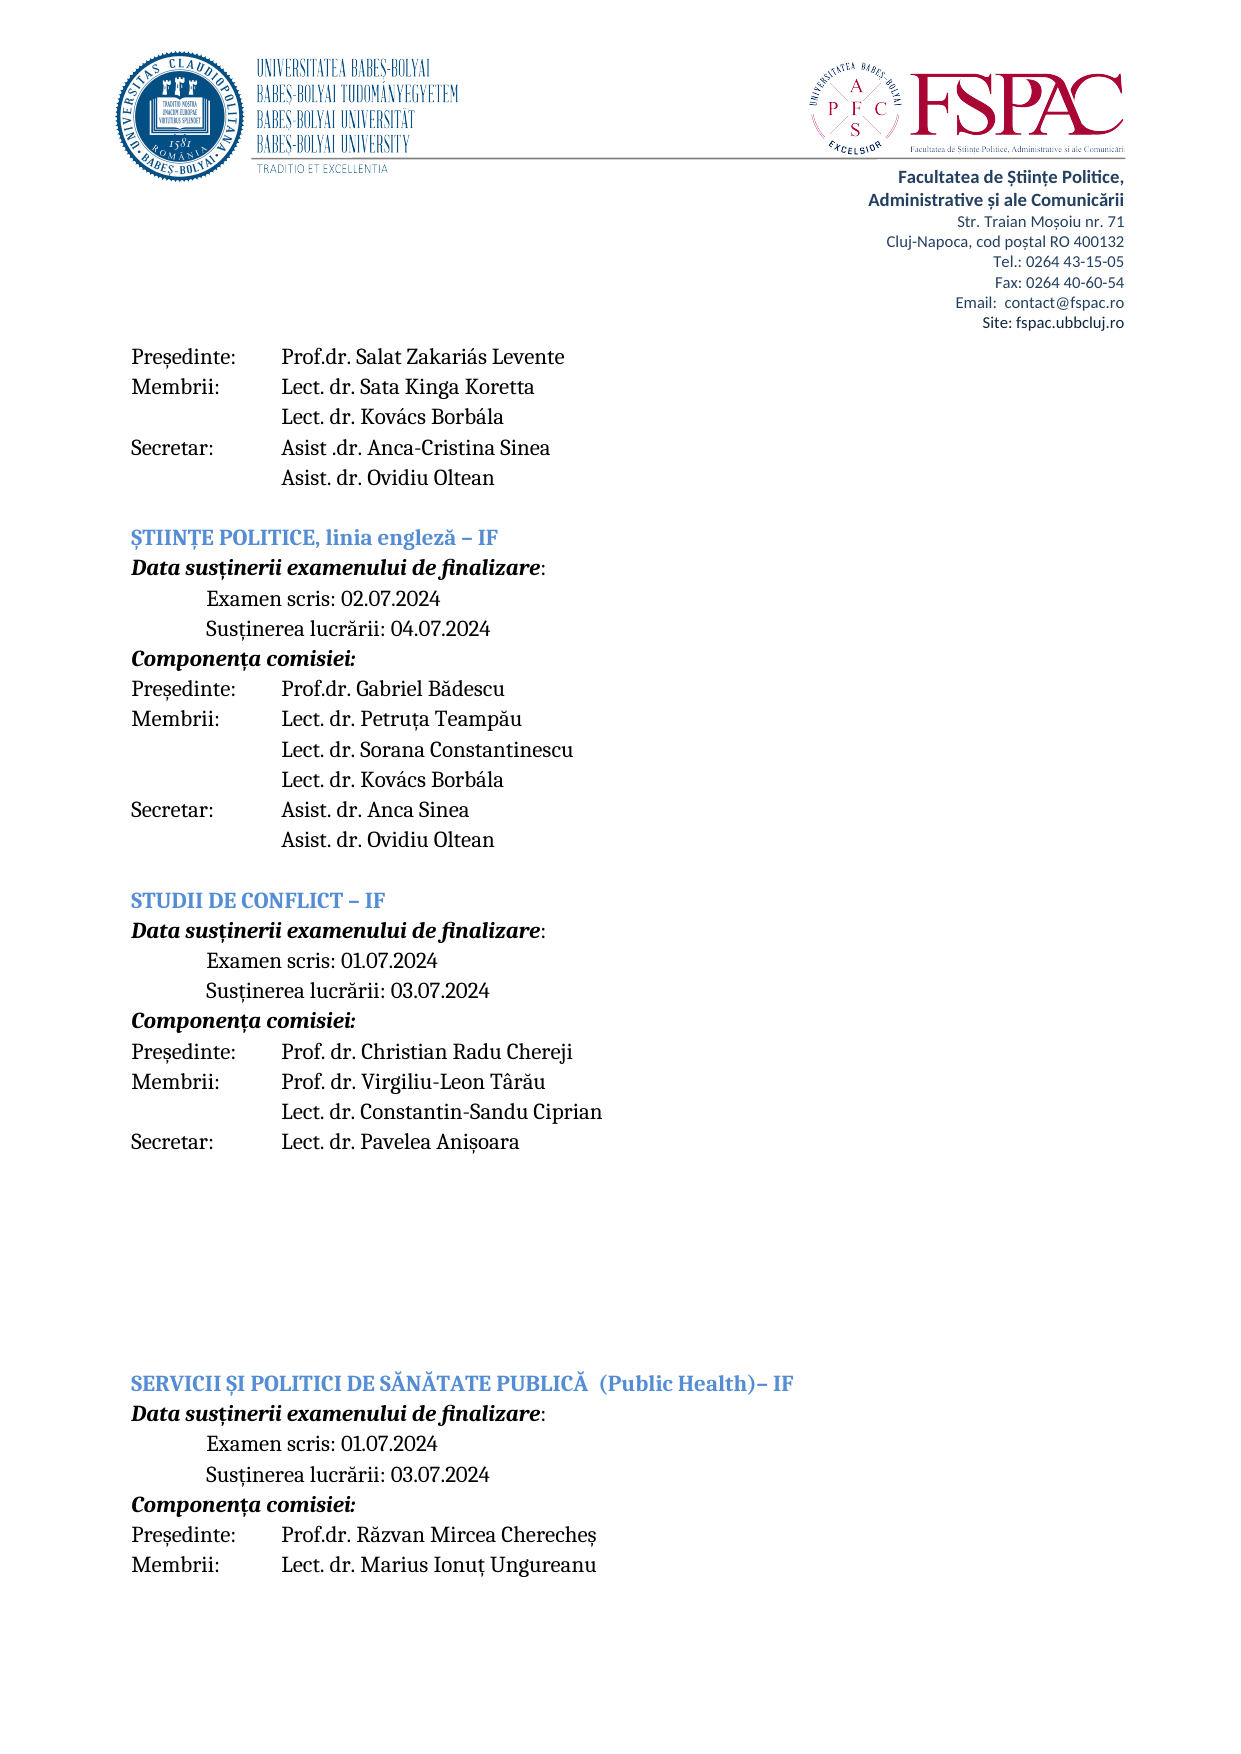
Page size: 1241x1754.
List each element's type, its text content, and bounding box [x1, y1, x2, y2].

text Examen scris: 01.07.2024 [131, 948, 1125, 974]
text Susținerea lucrării: 04.07.2024 [131, 616, 1125, 642]
text Președinte: Prof.dr. Salat Zakariás Levente [131, 344, 1125, 370]
text Data susținerii examenului de finalizare: [131, 1401, 1125, 1427]
text Membrii: Lect. dr. Marius Ionuț Ungureanu [131, 1552, 1125, 1578]
text Asist. dr. Ovidiu Oltean [131, 827, 1125, 853]
text Data susținerii examenului de finalizare: [131, 918, 1125, 944]
text Componența comisiei: [131, 1492, 1125, 1518]
text ȘTIINȚE POLITICE, linia engleză – IF [131, 525, 1125, 551]
text Lect. dr. Constantin-Sandu Ciprian [131, 1099, 1125, 1125]
text Secretar: Asist .dr. Anca-Cristina Sinea [131, 434, 1125, 461]
text Lect. dr. Kovács Borbála [131, 404, 1125, 431]
text Președinte: Prof.dr. Răzvan Mircea Cherecheș [131, 1522, 1125, 1548]
text Președinte: Prof. dr. Christian Radu Chereji [131, 1038, 1125, 1065]
text Membrii: Prof. dr. Virgiliu-Leon Târău [131, 1069, 1125, 1095]
text Secretar: Lect. dr. Pavelea Anișoara [131, 1129, 1125, 1156]
text Membrii: Lect. dr. Petruța Teampău [131, 706, 1125, 733]
text STUDII DE CONFLICT – IF [131, 887, 1125, 914]
picture [806, 57, 1125, 157]
text Susținerea lucrării: 03.07.2024 [131, 978, 1125, 1004]
text Membrii: Lect. dr. Sata Kinga Koretta [131, 374, 1125, 400]
text Componența comisiei: [131, 646, 1125, 672]
text Susținerea lucrării: 03.07.2024 [131, 1461, 1125, 1488]
picture [109, 44, 469, 186]
text Examen scris: 01.07.2024 [131, 1431, 1125, 1458]
text Asist. dr. Ovidiu Oltean [131, 464, 1125, 491]
text Secretar: Asist. dr. Anca Sinea [131, 797, 1125, 823]
text Componența comisiei: [131, 1008, 1125, 1035]
text SERVICII ȘI POLITICI DE SĂNĂTATE PUBLICĂ (Public Health)– IF [131, 1371, 1125, 1397]
text Președinte: Prof.dr. Gabriel Bădescu [131, 676, 1125, 702]
text Examen scris: 02.07.2024 [131, 585, 1125, 612]
text Lect. dr. Kovács Borbála [131, 767, 1125, 793]
text Data susținerii examenului de finalizare: [131, 555, 1125, 582]
text Lect. dr. Sorana Constantinescu [131, 736, 1125, 763]
